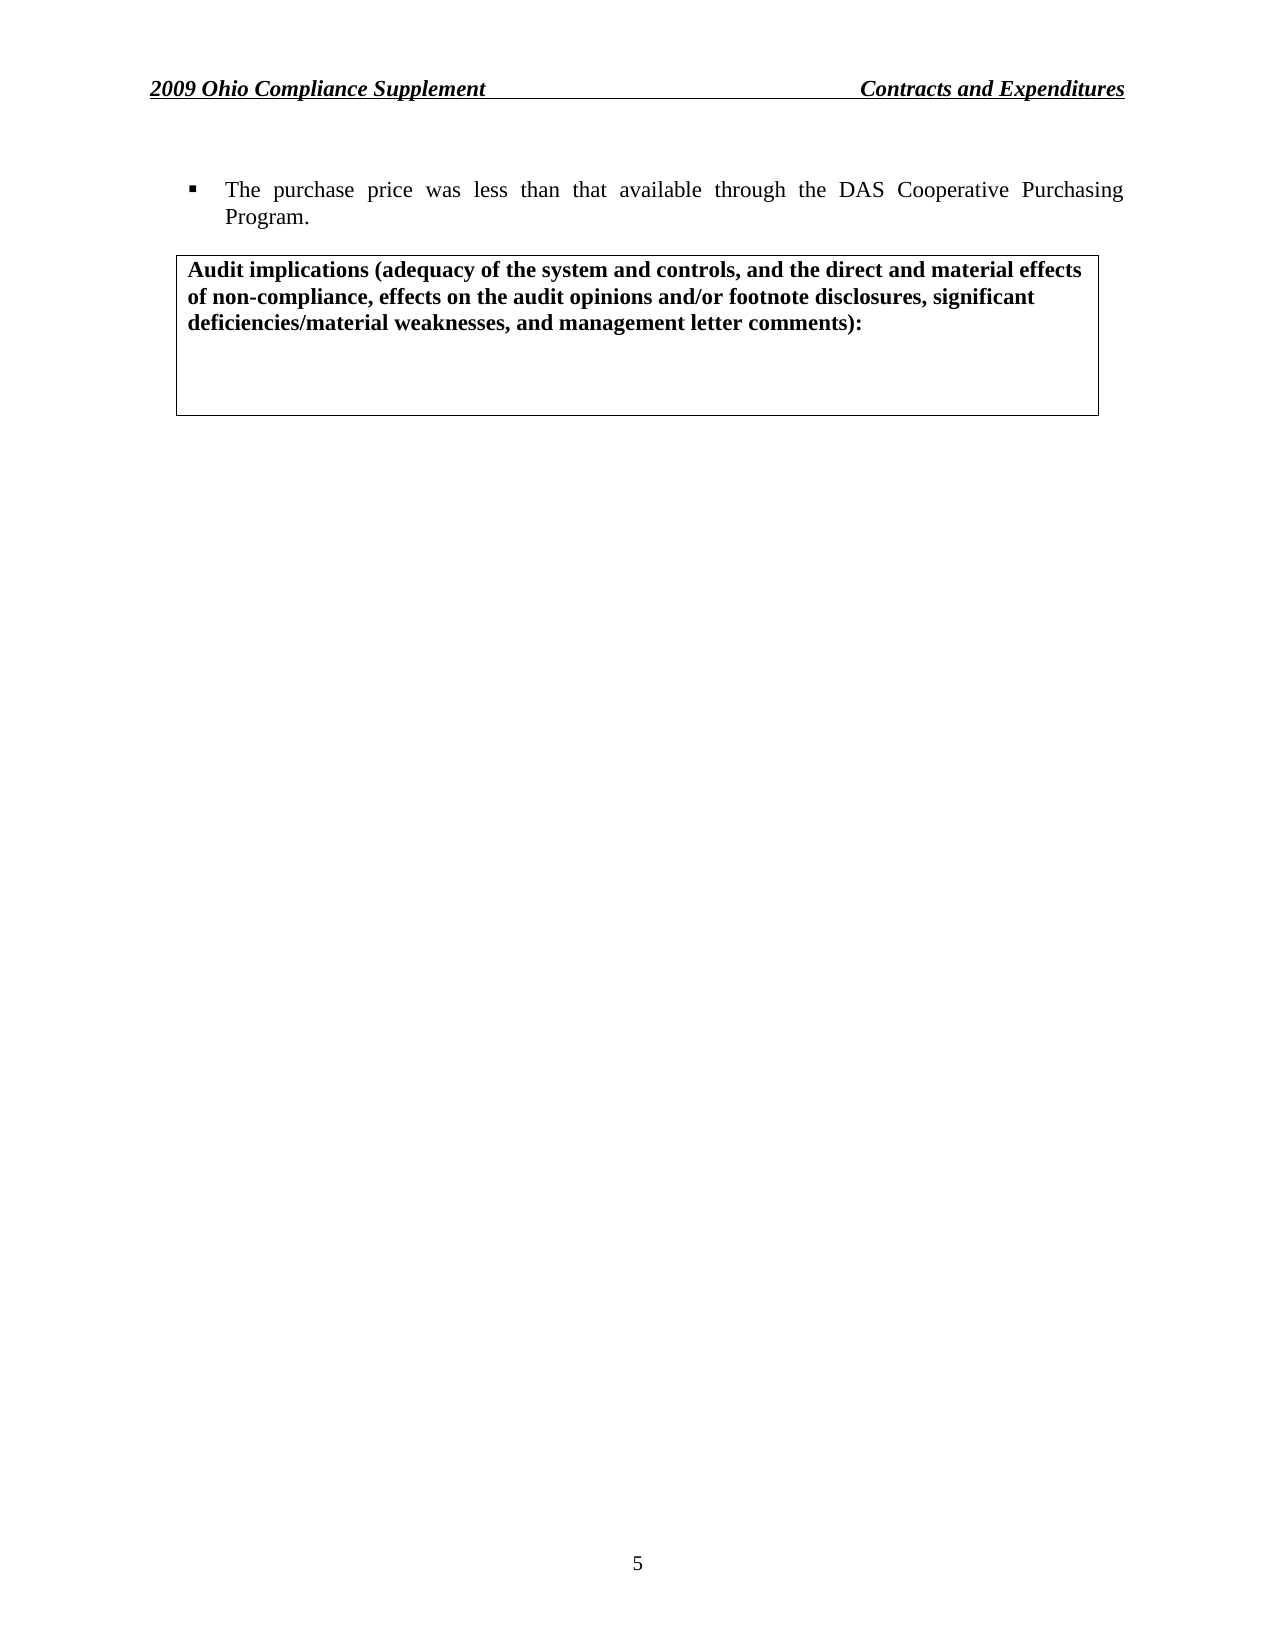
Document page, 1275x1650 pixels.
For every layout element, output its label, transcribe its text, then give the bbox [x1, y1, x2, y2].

list The purchase price was less than that available through the DAS Cooperative Purchasing Program. [187, 176, 1125, 229]
table_header Audit implications (adequacy of the system and controls, and the direct and material effects of non-compliance, effects on the audit opinions and/or footnote disclosures, significant deficiencies/material weaknesses, and management letter comments): [177, 256, 1098, 414]
